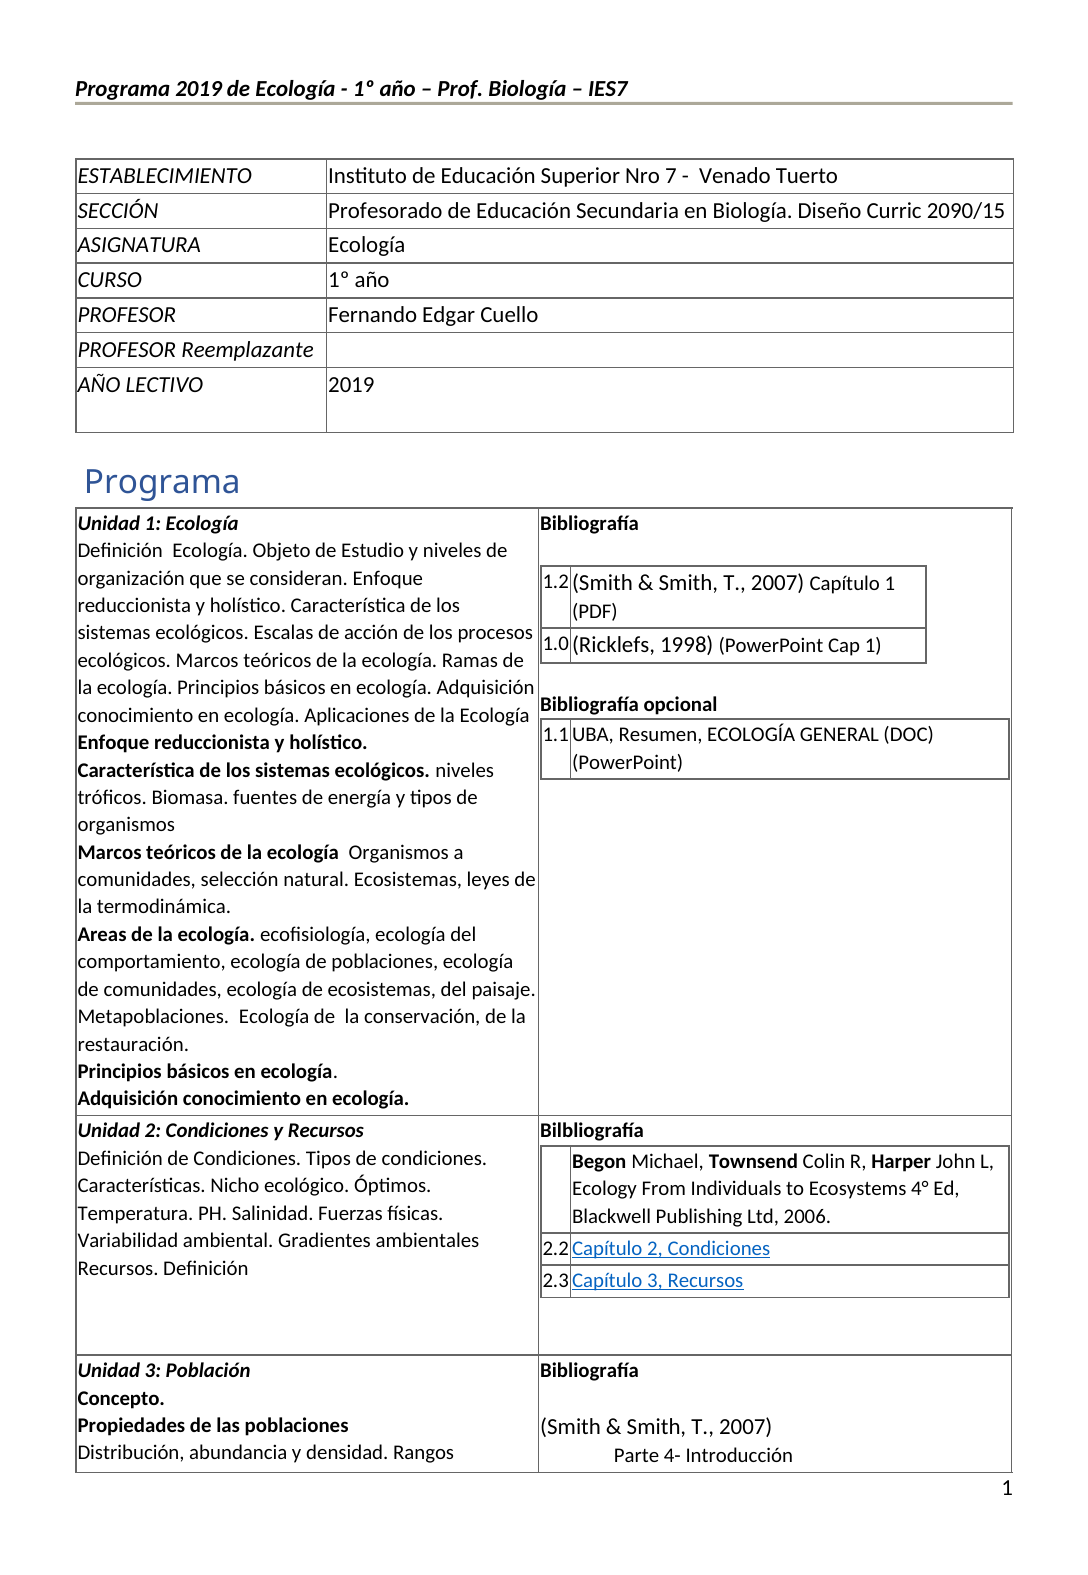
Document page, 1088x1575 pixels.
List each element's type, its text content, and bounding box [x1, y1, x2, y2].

table_cell 2019 [327, 368, 1013, 432]
table_cell AÑO LECTIVO [77, 368, 326, 432]
table_cell Fernando Edgar Cuello [327, 299, 1013, 332]
table_cell SECCIÓN [77, 194, 326, 227]
table_cell Unidad 2: Condiciones y Recursos Definición de Condiciones. Tipos de condiciones. Características. Nicho ecológico. Óptimos. Temperatura. PH. Salinidad. Fuerzas físicas. Variabilidad ambiental. Gradientes ambientales Recursos. Definición [77, 1116, 538, 1354]
table_cell [327, 333, 1013, 367]
table_header Unidad 1: Ecología Definición Ecología. Objeto de Estudio y niveles de organización que se consideran. Enfoque reduccionista y holístico. Característica de los sistemas ecológicos. Escalas de acción de los procesos ecológicos. Marcos teóricos de la ecología. Ramas de la ecología. Principios básicos en ecología. Adquisición conocimiento en ecología. Aplicaciones de la Ecología Enfoque reduccionista y holístico. Característica de los sistemas ecológicos. niveles tróficos. Biomasa. fuentes de energía y tipos de organismos Marcos teóricos de la ecología Organismos a comunidades, selección natural. Ecosistemas, leyes de la termodinámica. Areas de la ecología. ecofisiología, ecología del comportamiento, ecología de poblaciones, ecología de comunidades, ecología de ecosistemas, del paisaje. Metapoblaciones. Ecología de la conservación, de la restauración. Principios básicos en ecología. Adquisición conocimiento en ecología. [77, 509, 538, 1114]
table_cell Bilbliografía [539, 1116, 1011, 1354]
subtitle Programa [75, 458, 1012, 503]
table_header Bibliografía Bibliografía opcional [539, 509, 1011, 1114]
table_cell CURSO [77, 264, 326, 297]
table_cell 1º año [327, 264, 1013, 297]
table_cell Profesorado de Educación Secundaria en Biología. Diseño Curric 2090/15 [327, 194, 1013, 227]
table_cell ASIGNATURA [77, 229, 326, 262]
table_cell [539, 1356, 1011, 1471]
table_cell Ecología [327, 229, 1013, 262]
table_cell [77, 1356, 538, 1471]
table_cell PROFESOR [77, 299, 326, 332]
table_cell PROFESOR Reemplazante [77, 333, 326, 367]
table_header Instituto de Educación Superior Nro 7 - Venado Tuerto [327, 160, 1013, 193]
table_header ESTABLECIMIENTO [77, 160, 326, 193]
